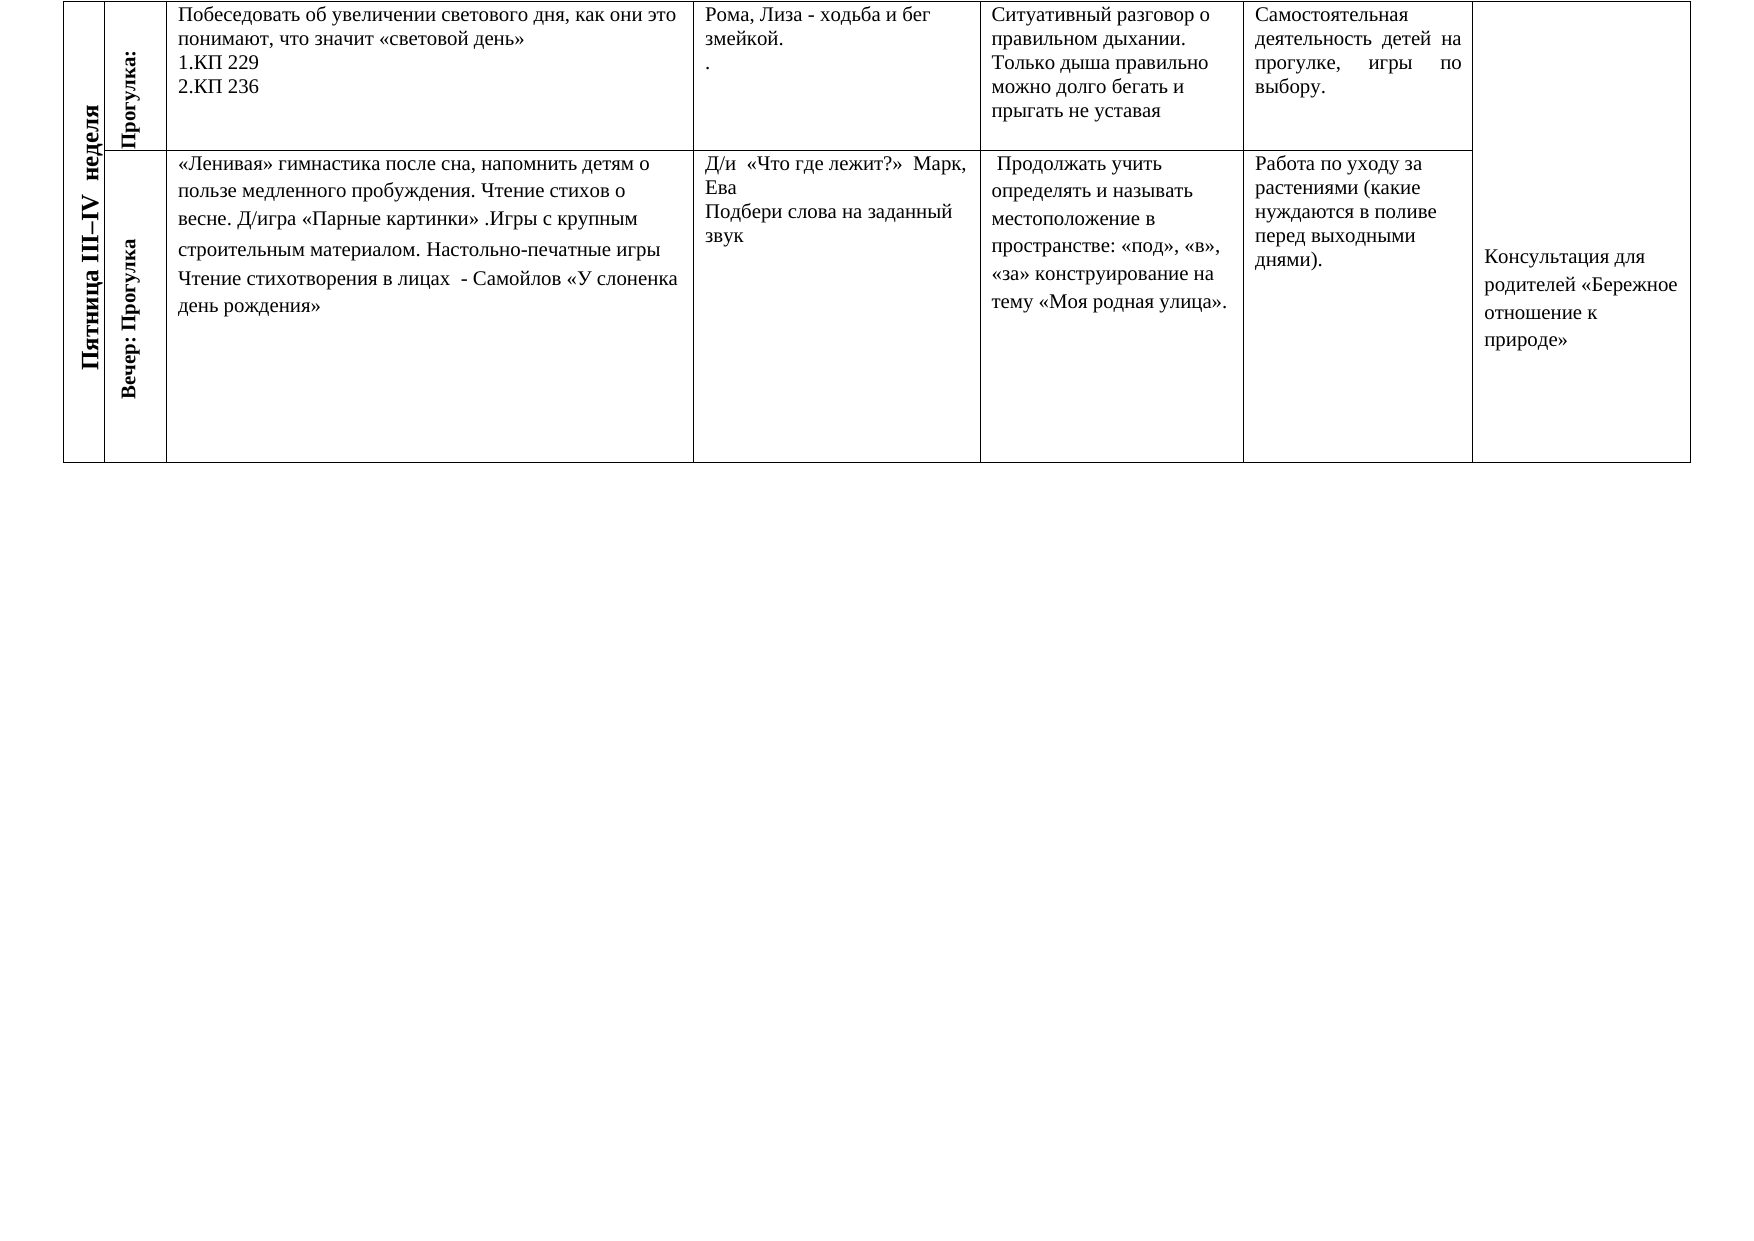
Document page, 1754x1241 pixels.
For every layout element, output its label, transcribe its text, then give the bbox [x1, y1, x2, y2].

table_cell Самостоятельная деятельность детей на прогулке, игры по выбору. [1244, 2, 1472, 149]
table_cell «Ленивая» гимнастика после сна, напомнить детям о пользе медленного пробуждения. Чтение стихов о весне. Д/игра «Парные картинки» .Игры с крупным строительным материалом. Настольно-печатные игры Чтение стихотворения в лицах - Самойлов «У слоненка день рождения» [167, 151, 693, 462]
table_cell Работа по уходу за растениями (какие нуждаются в поливе перед выходными днями). [1244, 151, 1472, 462]
table_cell Вечер: Прогулка [105, 151, 166, 462]
table_cell Побеседовать об увеличении светового дня, как они это понимают, что значит «световой день» 1.КП 229 2.КП 236 [167, 2, 693, 149]
table_cell Прогулка: [105, 2, 166, 149]
table_cell Рома, Лиза - ходьба и бег змейкой. . [694, 2, 980, 149]
table_cell Д/и «Что где лежит?» Марк, Ева Подбери слова на заданный звук [694, 151, 980, 462]
table_cell Ситуативный разговор о правильном дыхании. Только дыша правильно можно долго бегать и прыгать не уставая [981, 2, 1243, 149]
table_cell Продолжать учить определять и называть местоположение в пространстве: «под», «в», «за» конструирование на тему «Моя родная улица». [981, 151, 1243, 462]
